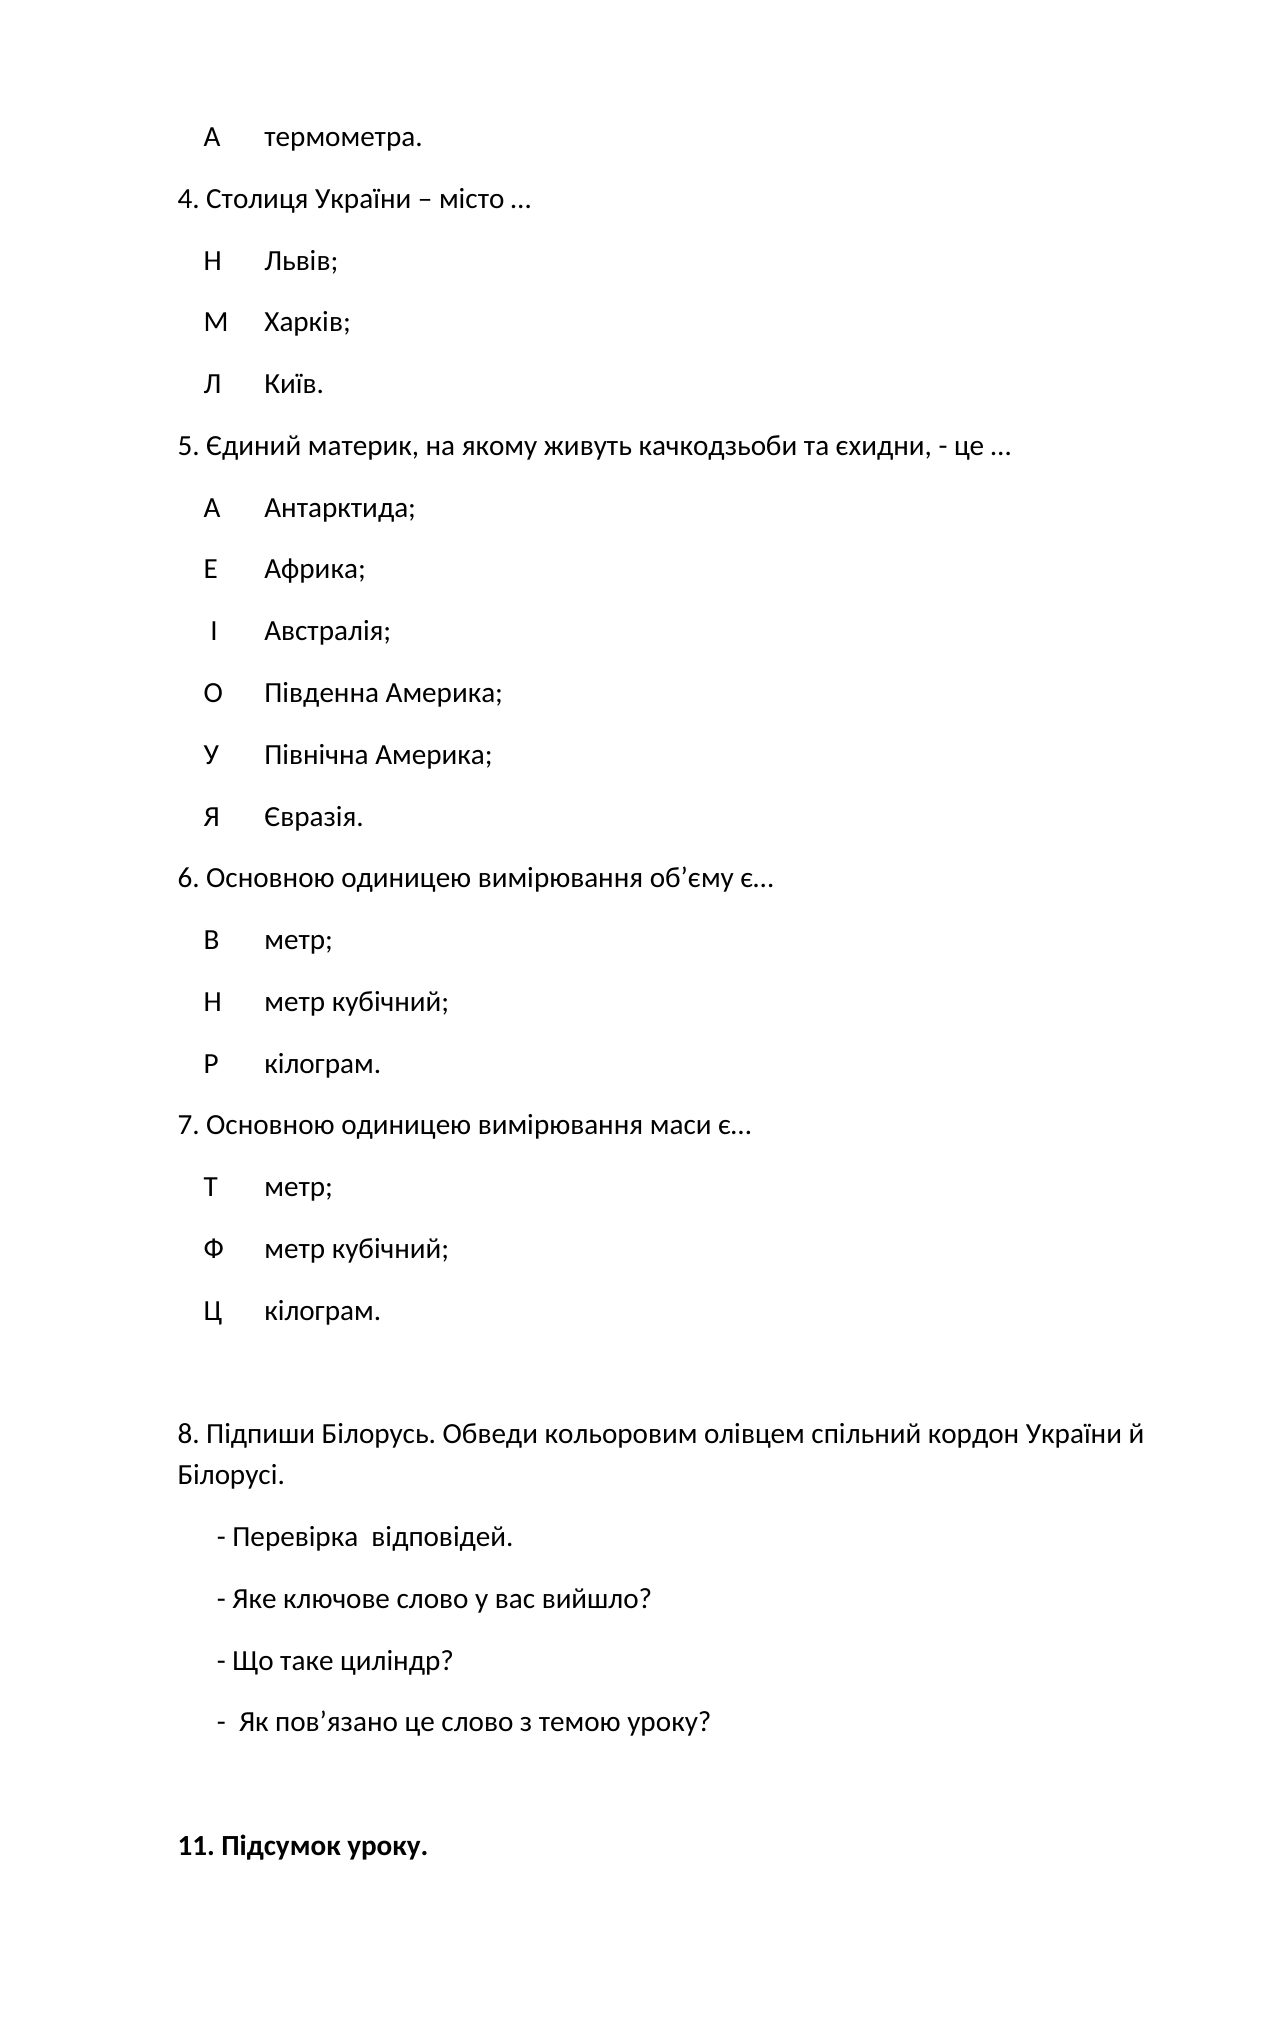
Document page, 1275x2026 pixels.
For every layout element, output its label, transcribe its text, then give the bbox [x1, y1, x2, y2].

text Н метр кубічний; [177, 983, 1186, 1018]
text 5. Єдиний материк, на якому живуть качкодзьоби та єхидни, - це … [177, 427, 1186, 463]
text 11. Підсумок уроку. [177, 1827, 1186, 1862]
text - Що таке циліндр? [177, 1642, 1186, 1677]
text Т метр; [177, 1168, 1186, 1204]
text 7. Основною одиницею вимірювання маси є… [177, 1106, 1186, 1142]
text Ц кілограм. [177, 1292, 1186, 1327]
text М Харків; [177, 303, 1186, 339]
text В метр; [177, 921, 1186, 957]
text 4. Столиця України – місто … [177, 180, 1186, 216]
text Ф метр кубічний; [177, 1230, 1186, 1266]
text Р кілограм. [177, 1045, 1186, 1080]
text Н Львів; [177, 242, 1186, 277]
text А термометра. [177, 118, 1186, 154]
text Л Київ. [177, 365, 1186, 401]
text У Північна Америка; [177, 736, 1186, 771]
text І Австралія; [177, 612, 1186, 648]
text - Як пов’язано це слово з темою уроку? [177, 1703, 1186, 1739]
text А Антарктида; [177, 489, 1186, 524]
text О Південна Америка; [177, 674, 1186, 710]
text 8. Підпиши Білорусь. Обведи кольоровим олівцем спільний кордон України й Білорусі. [177, 1415, 1186, 1492]
text - Перевірка відповідей. [177, 1518, 1186, 1554]
text Е Африка; [177, 551, 1186, 586]
text 6. Основною одиницею вимірювання об’єму є… [177, 859, 1186, 895]
text - Яке ключове слово у вас вийшло? [177, 1580, 1186, 1615]
text Я Євразія. [177, 798, 1186, 833]
